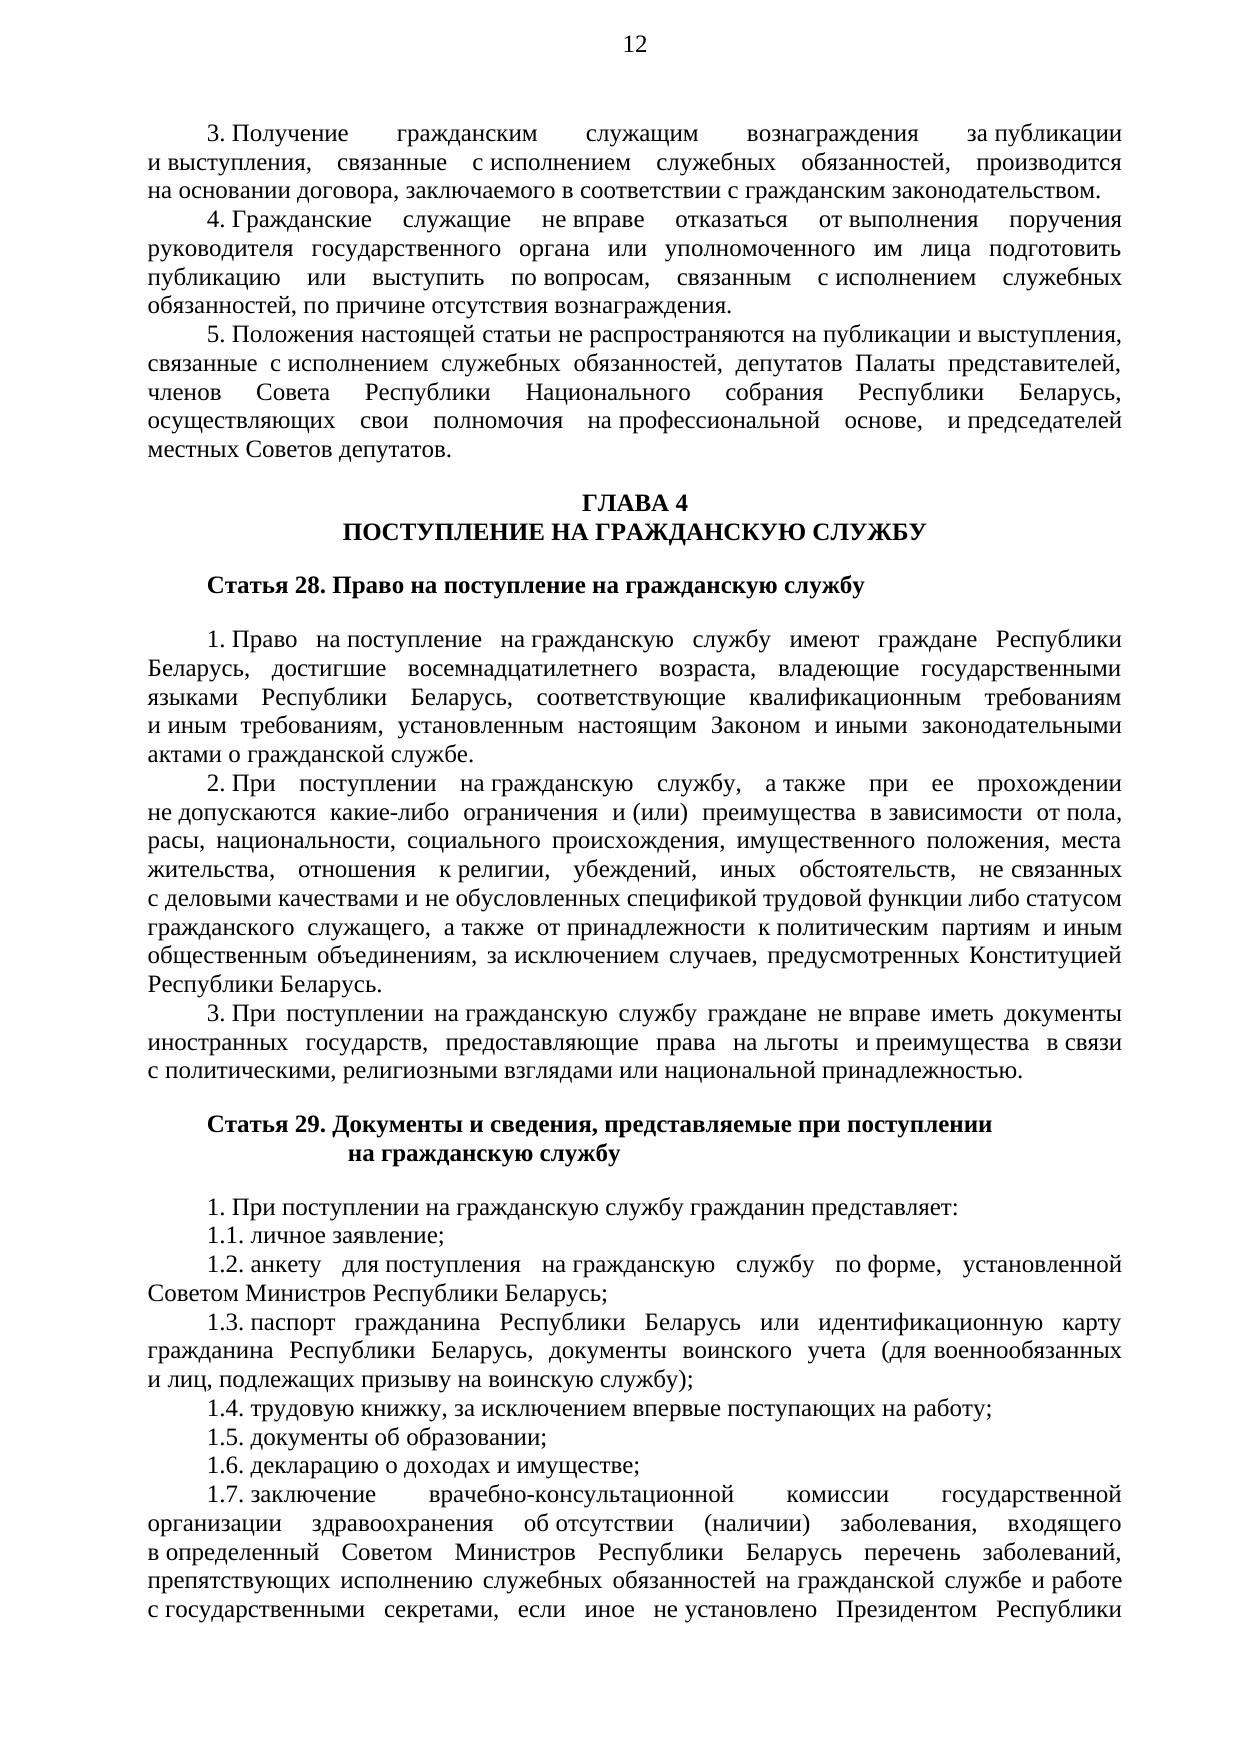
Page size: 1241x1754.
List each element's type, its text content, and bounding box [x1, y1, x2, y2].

text 5. Положения настоящей статьи не распространяются на публикации и выступления, связанные с исполнением служебных обязанностей, депутатов Палаты представителей, членов Совета Республики Национального собрания Республики Беларусь, осуществляющих свои полномочия на профессиональной основе, и председателей местных Советов депутатов. [147, 319, 1122, 463]
text 1. Право на поступление на гражданскую службу имеют граждане Республики Беларусь, достигшие восемнадцатилетнего возраста, владеющие государственными языками Республики Беларусь, соответствующие квалификационным требованиям и иным требованиям, установленным настоящим Законом и иными законодательными актами о гражданской службе. [147, 624, 1122, 768]
text Статья 28. Право на поступление на гражданскую службу [207, 571, 1122, 599]
text 2. При поступлении на гражданскую службу, а также при ее прохождении не допускаются какие-либо ограничения и (или) преимущества в зависимости от пола, расы, национальности, социального происхождения, имущественного положения, места жительства, отношения к религии, убеждений, иных обстоятельств, не связанных с деловыми качествами и не обусловленных спецификой трудовой функции либо статусом гражданского служащего, а также от принадлежности к политическим партиям и иным общественным объединениям, за исключением случаев, предусмотренных Конституцией Республики Беларусь. [147, 768, 1122, 998]
text 4. Гражданские служащие не вправе отказаться от выполнения поручения руководителя государственного органа или уполномоченного им лица подготовить публикацию или выступить по вопросам, связанным с исполнением служебных обязанностей, по причине отсутствия вознаграждения. [147, 204, 1122, 319]
text 1.6. декларацию о доходах и имуществе; [147, 1451, 1122, 1479]
text 1.4. трудовую книжку, за исключением впервые поступающих на работу; [147, 1393, 1122, 1422]
text 1.3. паспорт гражданина Республики Беларусь или идентификационную карту гражданина Республики Беларусь, документы воинского учета (для военнообязанных и лиц, подлежащих призыву на воинскую службу); [147, 1307, 1122, 1393]
text 1.5. документы об образовании; [147, 1422, 1122, 1451]
text Статья 29. Документы и сведения, представляемые при поступлении на гражданскую службу [207, 1109, 1122, 1167]
text 3. При поступлении на гражданскую службу граждане не вправе иметь документы иностранных государств, предоставляющие права на льготы и преимущества в связи с политическими, религиозными взглядами или национальной принадлежностью. [147, 998, 1122, 1084]
text 1. При поступлении на гражданскую службу гражданин представляет: [147, 1192, 1122, 1221]
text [147, 1479, 1122, 1623]
text 1.1. личное заявление; [147, 1221, 1122, 1249]
text 1.2. анкету для поступления на гражданскую службу по форме, установленной Советом Министров Республики Беларусь; [147, 1249, 1122, 1307]
text 3. Получение гражданским служащим вознаграждения за публикации и выступления, связанные с исполнением служебных обязанностей, производится на основании договора, заключаемого в соответствии с гражданским законодательством. [147, 118, 1122, 204]
text ГЛАВА 4 ПОСТУПЛЕНИЕ НА ГРАЖДАНСКУЮ СЛУЖБУ [147, 488, 1122, 546]
